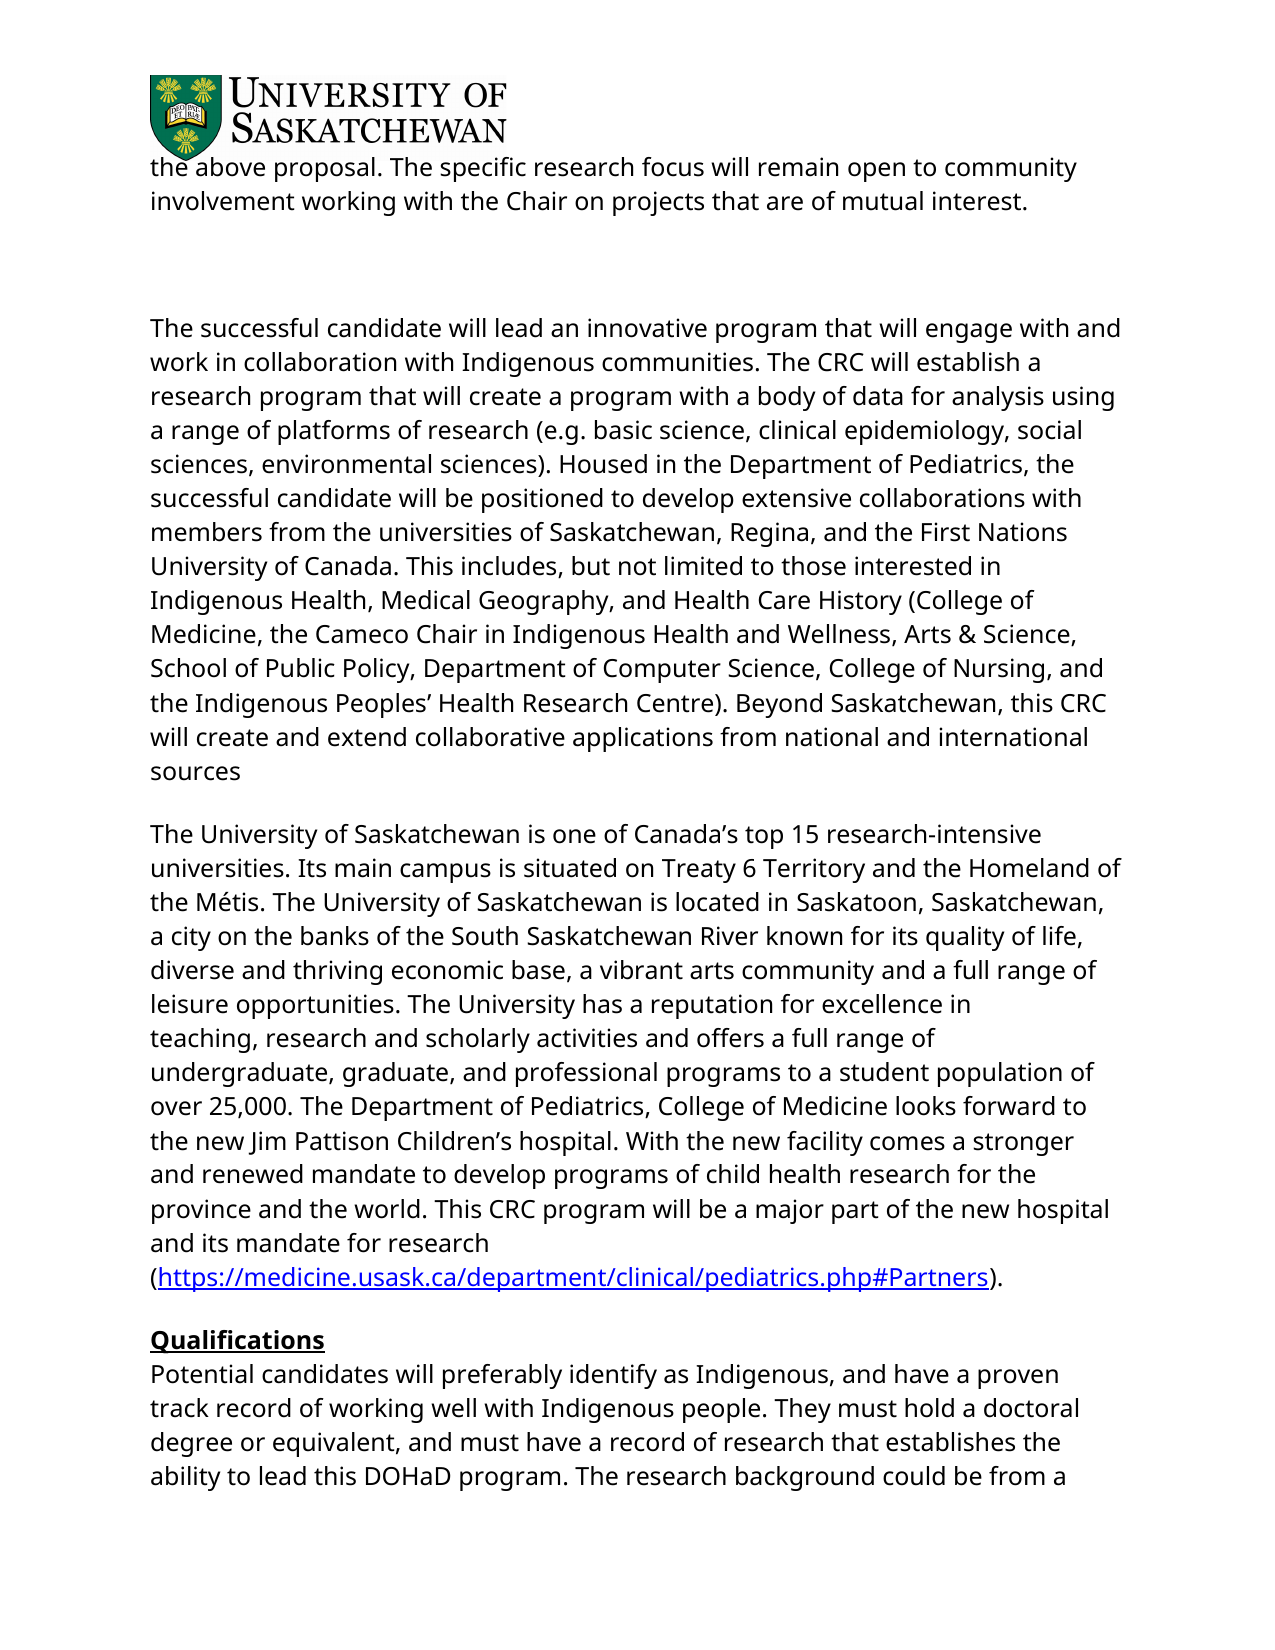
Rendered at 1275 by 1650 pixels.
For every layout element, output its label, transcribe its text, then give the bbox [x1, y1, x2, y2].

text The University of Saskatchewan is one of Canada’s top 15 research-intensive universities. Its main campus is situated on Treaty 6 Territory and the Homeland of the Métis. The University of Saskatchewan is located in Saskatoon, Saskatchewan, a city on the banks of the South Saskatchewan River known for its quality of life, diverse and thriving economic base, a vibrant arts community and a full range of leisure opportunities. The University has a reputation for excellence in teaching, research and scholarly activities and offers a full range of undergraduate, graduate, and professional programs to a student population of over 25,000. The Department of Pediatrics, College of Medicine looks forward to the new Jim Pattison Children’s hospital. With the new facility comes a stronger and renewed mandate to develop programs of child health research for the province and the world. This CRC program will be a major part of the new hospital and its mandate for research (https://medicine.usask.ca/department/clinical/pediatrics.php#Partners). [150, 817, 1125, 1293]
picture [150, 75, 507, 150]
text The successful candidate will lead an innovative program that will engage with and work in collaboration with Indigenous communities. The CRC will establish a research program that will create a program with a body of data for analysis using a range of platforms of research (e.g. basic science, clinical epidemiology, social sciences, environmental sciences). Housed in the Department of Pediatrics, the successful candidate will be positioned to develop extensive collaborations with members from the universities of Saskatchewan, Regina, and the First Nations University of Canada. This includes, but not limited to those interested in Indigenous Health, Medical Geography, and Health Care History (College of Medicine, the Cameco Chair in Indigenous Health and Wellness, Arts & Science, School of Public Policy, Department of Computer Science, College of Nursing, and the Indigenous Peoples’ Health Research Centre). Beyond Saskatchewan, this CRC will create and extend collaborative applications from national and international sources [150, 311, 1125, 787]
